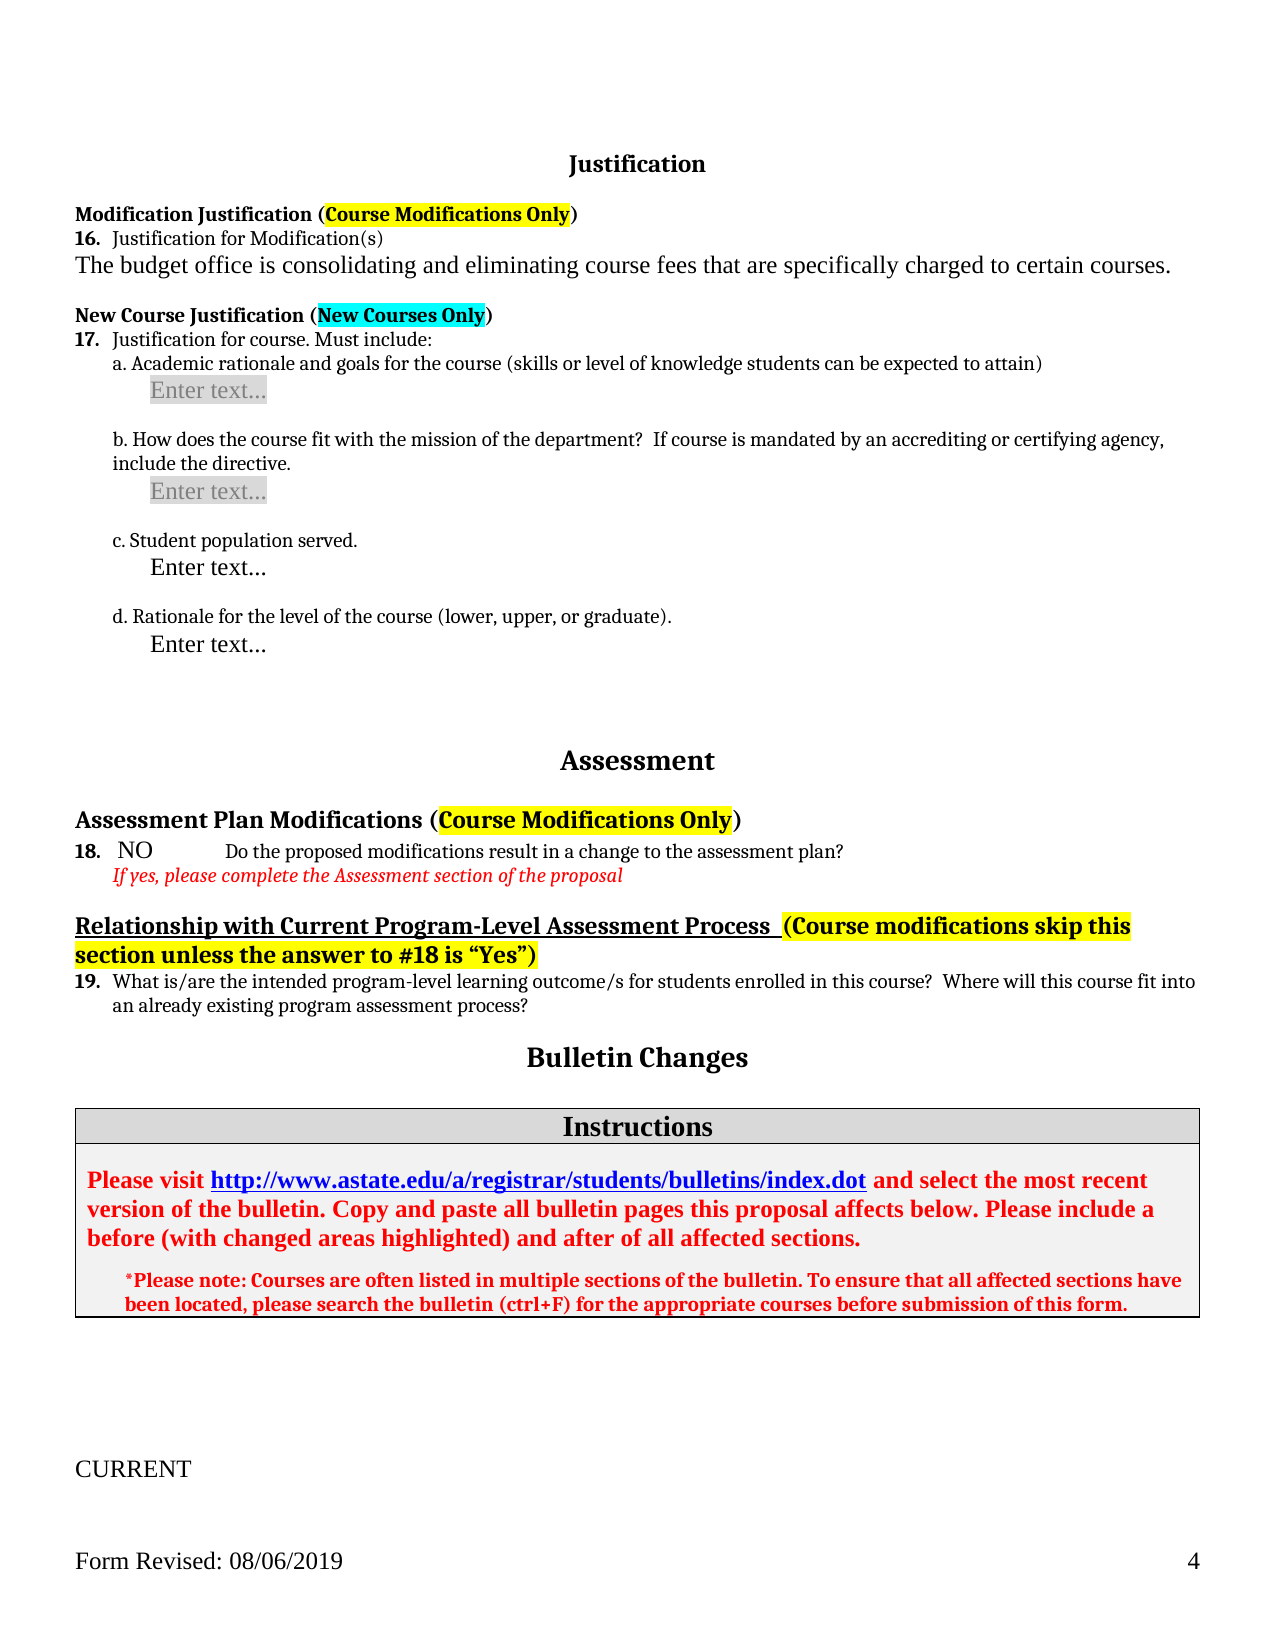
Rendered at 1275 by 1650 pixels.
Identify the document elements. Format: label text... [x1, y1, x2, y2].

list What is/are the intended program-level learning outcome/s for students enrolled in this course? Where will this course fit into an already existing program assessment process? [75, 969, 1200, 1017]
list Do the proposed modifications result in a change to the assessment plan? [75, 835, 1200, 864]
list Justification for Modification(s) [75, 227, 1200, 251]
text c. Student population served. [112, 528, 1200, 552]
text Assessment Plan Modifications (Course Modifications Only) [75, 806, 439, 835]
text Assessment Plan Modifications (Course Modifications Only) [732, 806, 1200, 835]
text Modification Justification (Course Modifications Only) [570, 203, 1200, 227]
list Justification for course. Must include: [75, 327, 1200, 351]
text If yes, please complete the Assessment section of the proposal [75, 864, 1200, 888]
text New Course Justification (New Courses Only) [75, 303, 318, 327]
text Bulletin Changes [75, 1041, 1200, 1075]
text New Course Justification (New Courses Only) [485, 303, 1200, 327]
table_header Instructions [76, 1109, 1199, 1143]
table_cell Please visit http://www.astate.edu/a/registrar/students/bulletins/index.dot and select the most recent version of the bulletin. Copy and paste all bulletin pages this proposal affects below. Please include a before (with changed areas highlighted) and after of all affected sections. *Please note: Courses are often listed in multiple sections of the bulletin. To ensure that all affected sections have been located, please search the bulletin (ctrl+F) for the appropriate courses before submission of this form. [76, 1144, 1199, 1316]
text Assessment [75, 744, 1200, 778]
text Modification Justification (Course Modifications Only) [75, 203, 325, 227]
text d. Rationale for the level of the course (lower, upper, or graduate). [112, 605, 1200, 629]
text Justification [75, 150, 1200, 179]
text Relationship with Current Program-Level Assessment Process (Course modifications skip this section unless the answer to #18 is “Yes”) [75, 912, 1200, 969]
text b. How does the course fit with the mission of the department? If course is mandated by an accrediting or certifying agency, include the directive. [112, 428, 1200, 476]
text a. Academic rationale and goals for the course (skills or level of knowledge students can be expected to attain) [75, 351, 1200, 375]
